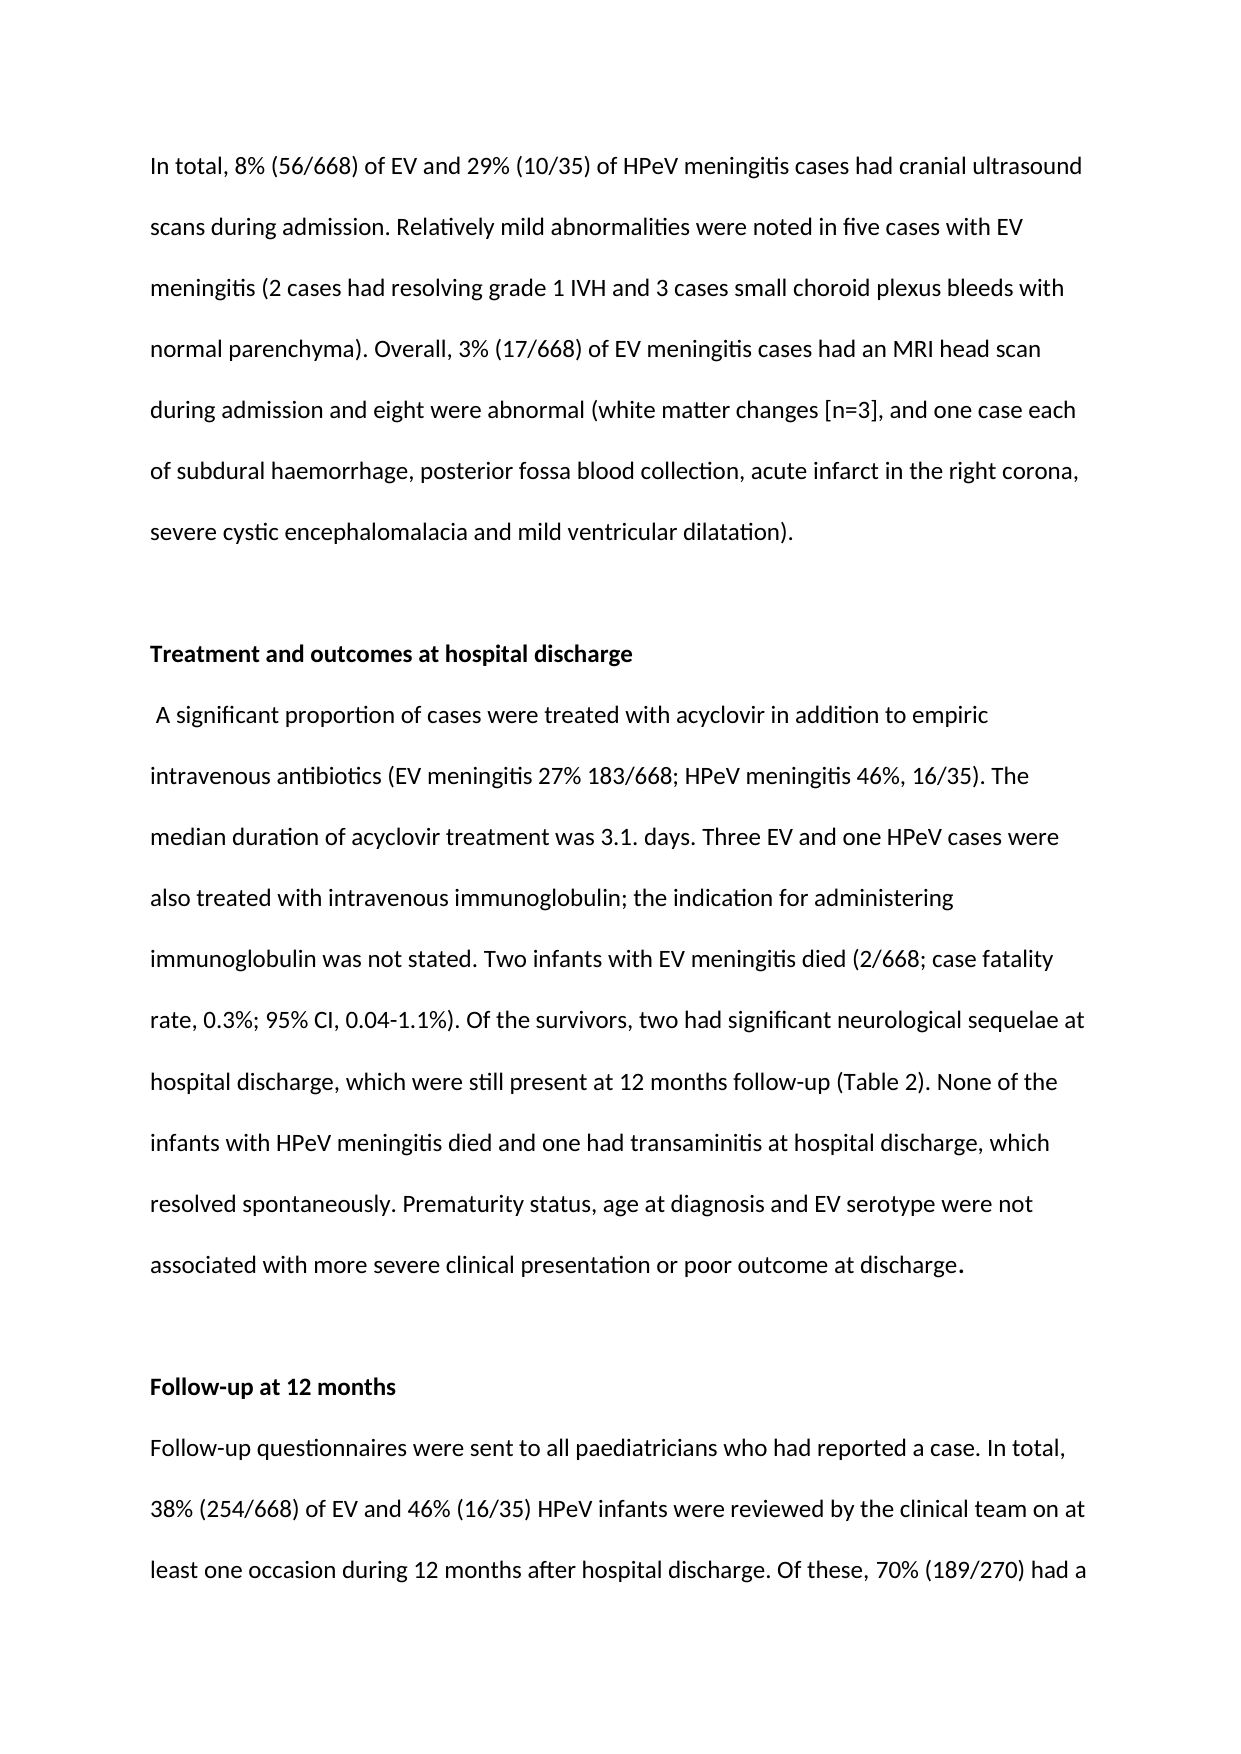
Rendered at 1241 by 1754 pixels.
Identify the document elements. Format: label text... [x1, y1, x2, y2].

text In total, 8% (56/668) of EV and 29% (10/35) of HPeV meningitis cases had cranial ultrasound scans during admission. Relatively mild abnormalities were noted in five cases with EV meningitis (2 cases had resolving grade 1 IVH and 3 cases small choroid plexus bleeds with normal parenchyma). Overall, 3% (17/668) of EV meningitis cases had an MRI head scan during admission and eight were abnormal (white matter changes [n=3], and one case each of subdural haemorrhage, posterior fossa blood collection, acute infarct in the right corona, severe cystic encephalomalacia and mild ventricular dilatation). [150, 150, 1090, 547]
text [150, 1432, 1090, 1584]
text Treatment and outcomes at hospital discharge [150, 638, 1090, 669]
text Follow-up at 12 months [150, 1371, 1090, 1401]
text A significant proportion of cases were treated with acyclovir in addition to empiric intravenous antibiotics (EV meningitis 27% 183/668; HPeV meningitis 46%, 16/35). The median duration of acyclovir treatment was 3.1. days. Three EV and one HPeV cases were also treated with intravenous immunoglobulin; the indication for administering immunoglobulin was not stated. Two infants with EV meningitis died (2/668; case fatality rate, 0.3%; 95% CI, 0.04-1.1%). Of the survivors, two had significant neurological sequelae at hospital discharge, which were still present at 12 months follow-up (Table 2). None of the infants with HPeV meningitis died and one had transaminitis at hospital discharge, which resolved spontaneously. Prematurity status, age at diagnosis and EV serotype were not associated with more severe clinical presentation or poor outcome at discharge. [150, 699, 1090, 1279]
